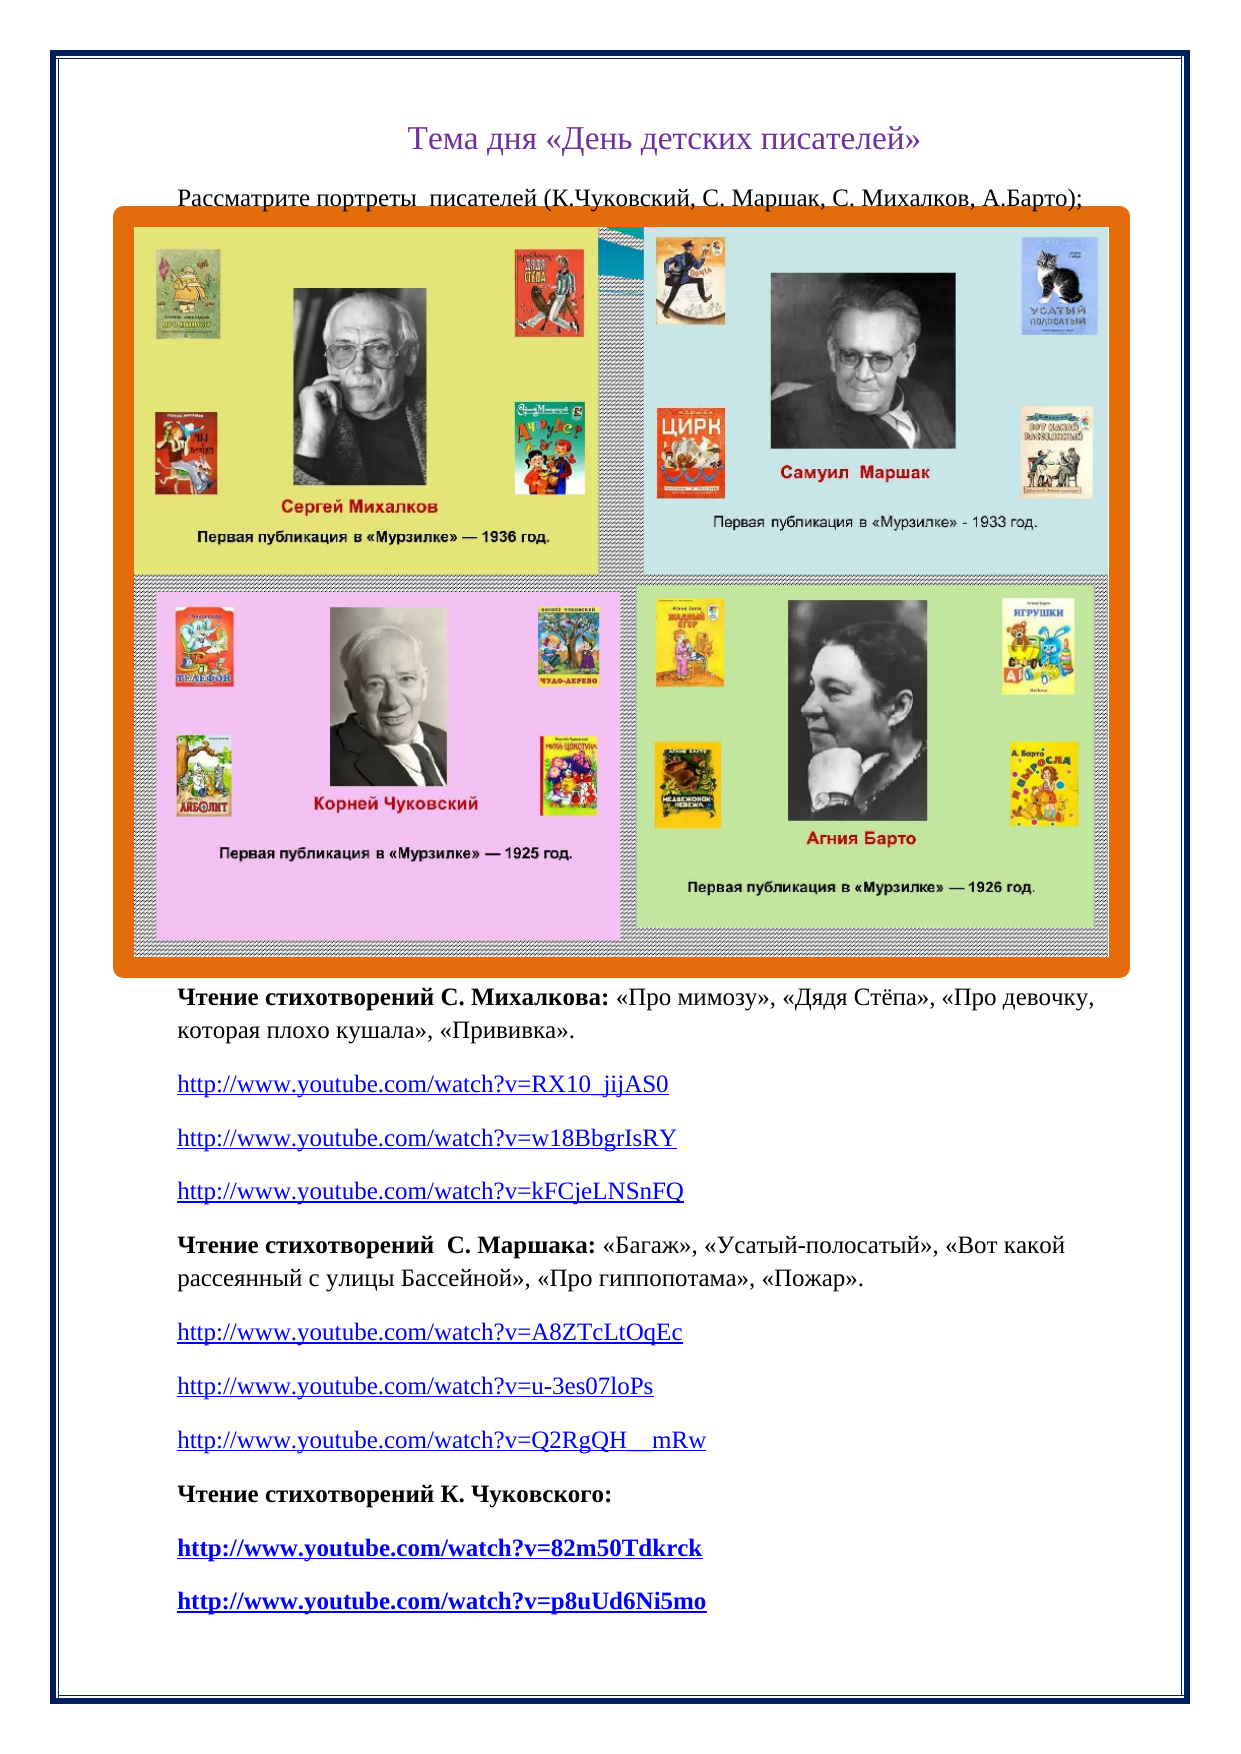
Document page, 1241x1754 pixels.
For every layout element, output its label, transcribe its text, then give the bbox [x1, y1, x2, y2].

text http://www.youtube.com/watch?v=kFCjeLNSnFQ [177, 1176, 1152, 1205]
text http://www.youtube.com/watch?v=p8uUd6Ni5mo [177, 1586, 1152, 1615]
text http://www.youtube.com/watch?v=u-3es07loPs [177, 1371, 1152, 1400]
text http://www.youtube.com/watch?v=RX10_jijAS0 [177, 1069, 1152, 1097]
text Чтение стихотворений С. Михалкова: «Про мимозу», «Дядя Стёпа», «Про девочку, которая плохо кушала», «Прививка». [177, 982, 1152, 1044]
text http://www.youtube.com/watch?v=w18BbgrIsRY [177, 1123, 1152, 1151]
text Чтение стихотворений К. Чуковского: [177, 1479, 1152, 1507]
text Чтение стихотворений С. Маршака: «Багаж», «Усатый-полосатый», «Вот какой рассеянный с улицы Бассейной», «Про гиппопотама», «Пожар». [177, 1230, 1152, 1292]
text http://www.youtube.com/watch?v=82m50Tdkrck [177, 1533, 1152, 1561]
picture [134, 227, 1109, 957]
text http://www.youtube.com/watch?v=A8ZTcLtOqEc [177, 1317, 1152, 1346]
text http://www.youtube.com/watch?v=Q2RgQH__mRw [177, 1425, 1152, 1454]
text Тема дня «День детских писателей» [177, 118, 1152, 156]
text Рассматрите портреты писателей (К.Чуковский, С. Маршак, С. Михалков, А.Барто); [177, 183, 1152, 212]
